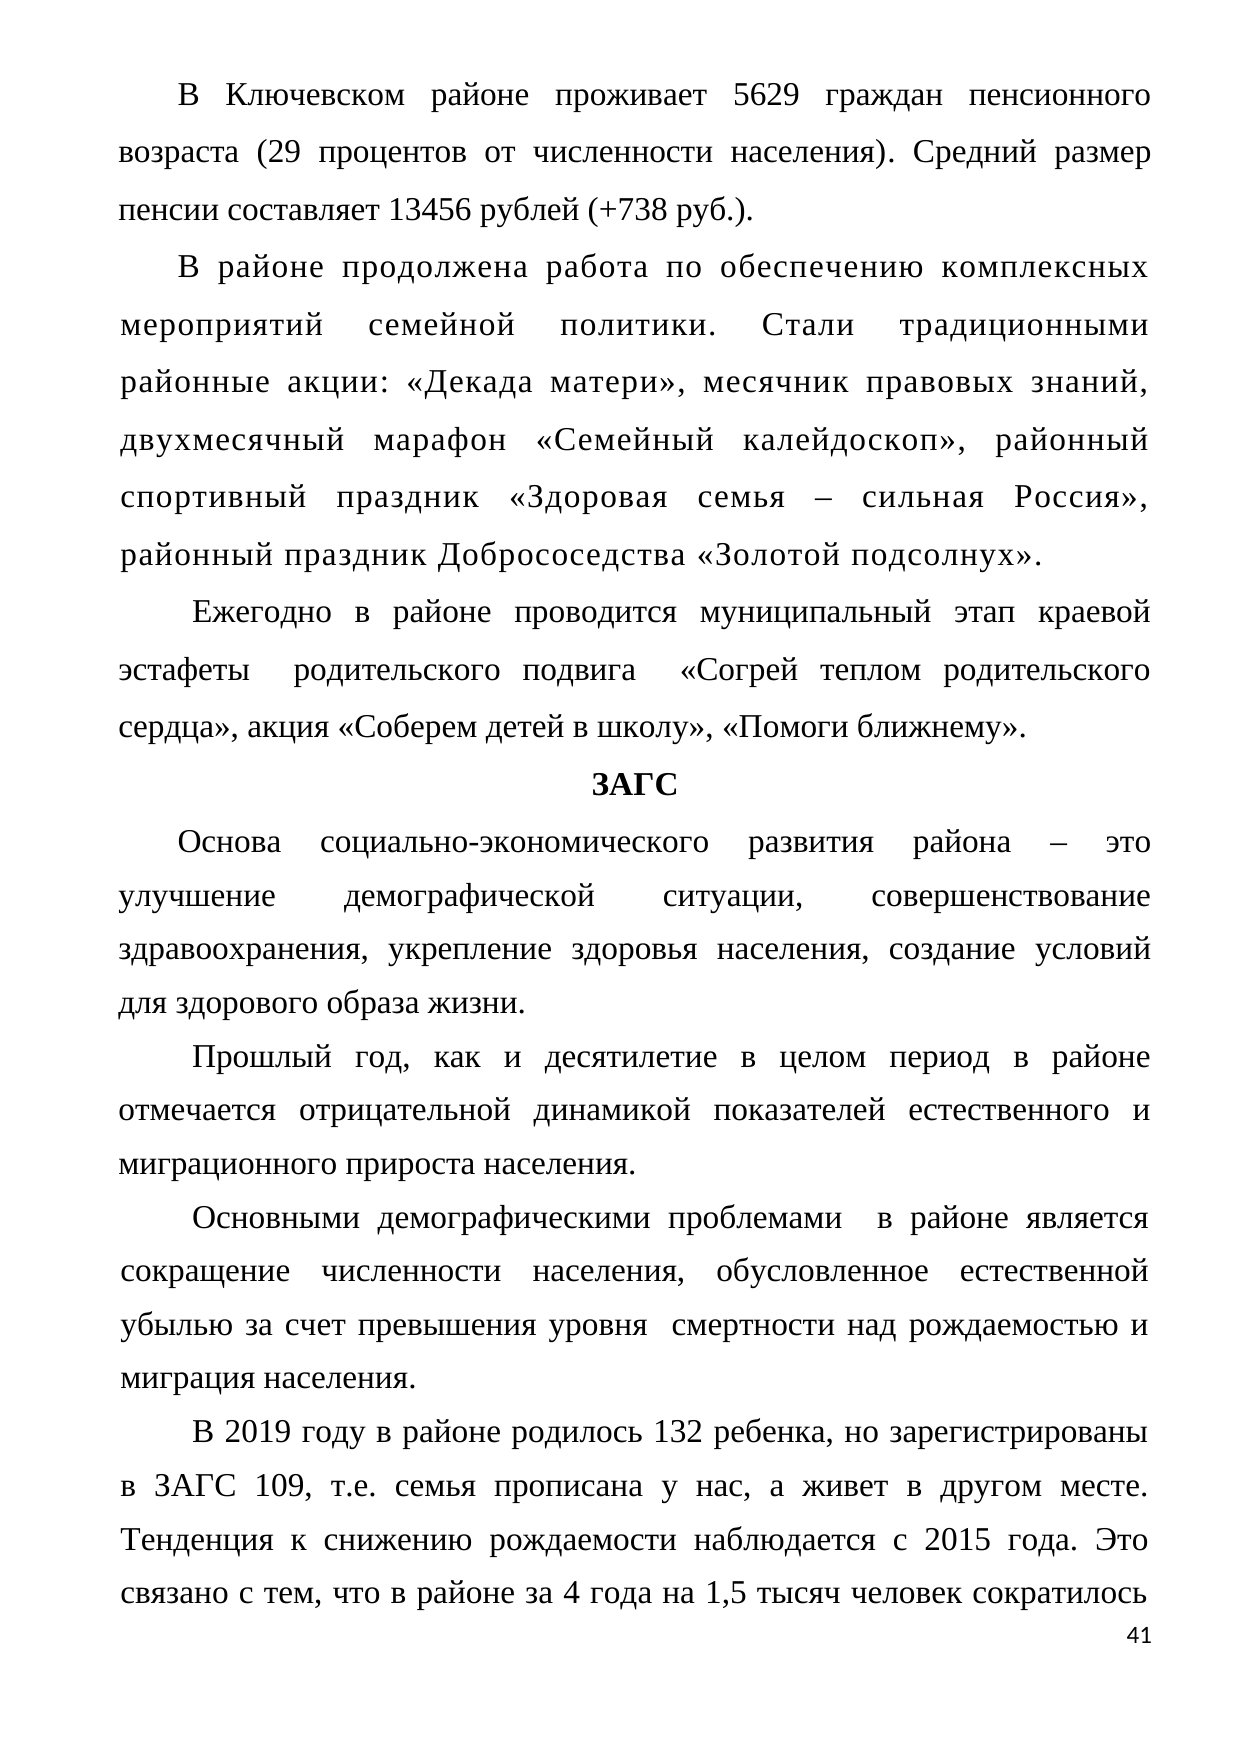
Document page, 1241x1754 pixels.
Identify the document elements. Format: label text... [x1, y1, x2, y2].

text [120, 1411, 1149, 1611]
text В Ключевском районе проживает 5629 граждан пенсионного возраста (29 процентов от численности населения). Средний размер пенсии составляет 13456 рублей (+738 руб.). [118, 74, 1152, 227]
text Основными демографическими проблемами в районе является сокращение численности населения, обусловленное естественной убылью за счет превышения уровня смертности над рождаемостью и миграция населения. [120, 1197, 1149, 1396]
text ЗАГС [118, 764, 1152, 802]
text Прошлый год, как и десятилетие в целом период в районе отмечается отрицательной динамикой показателей естественного и миграционного прироста населения. [118, 1036, 1152, 1182]
text В районе продолжена работа по обеспечению комплексных мероприятий семейной политики. Стали традиционными районные акции: «Декада матери», месячник правовых знаний, двухмесячный марафон «Семейный калейдоскоп», районный спортивный праздник «Здоровая семья – сильная Россия», районный праздник Добрососедства «Золотой подсолнух». [120, 246, 1149, 572]
text Ежегодно в районе проводится муниципальный этап краевой эстафеты родительского подвига «Согрей теплом родительского сердца», акция «Соберем детей в школу», «Помоги ближнему». [118, 591, 1152, 745]
text Основа социально-экономического развития района – это улучшение демографической ситуации, совершенствование здравоохранения, укрепление здоровья населения, создание условий для здорового образа жизни. [118, 821, 1152, 1021]
